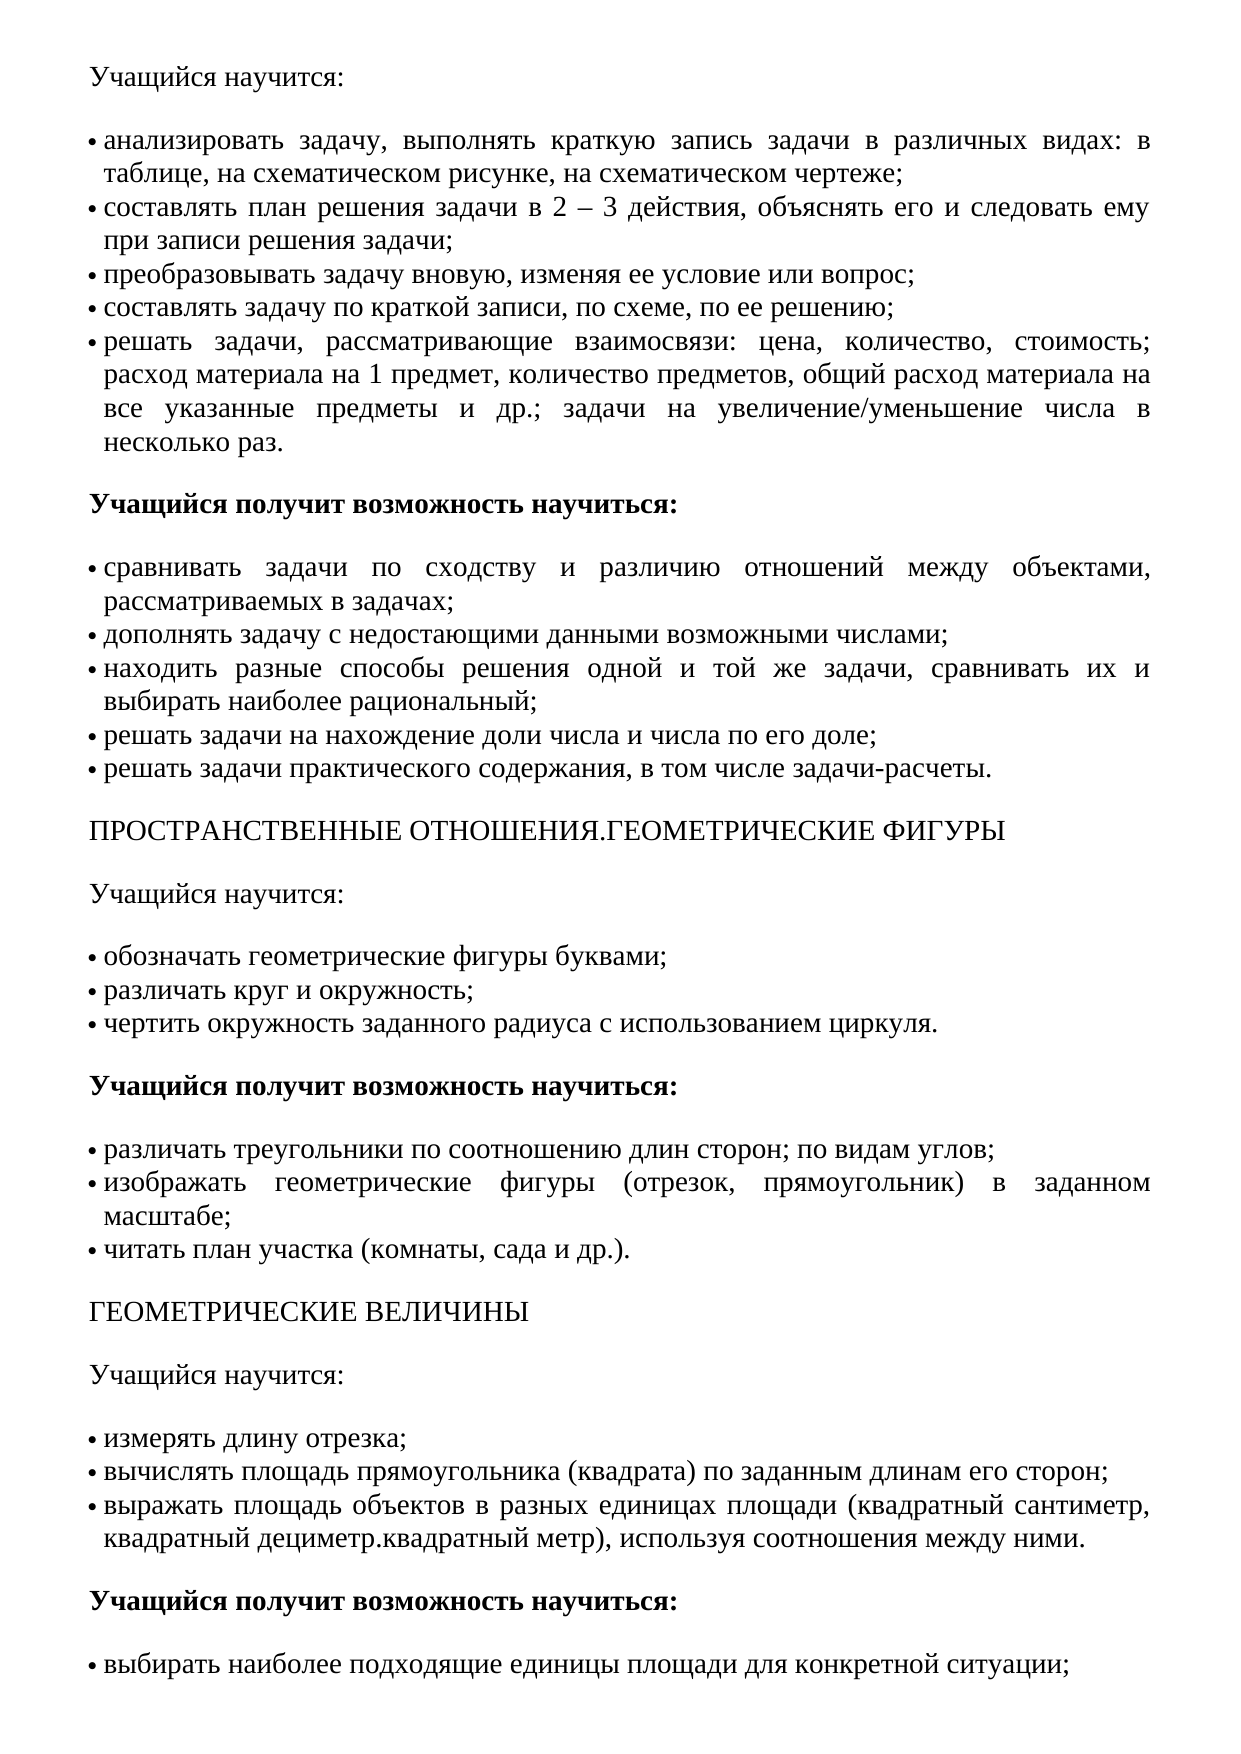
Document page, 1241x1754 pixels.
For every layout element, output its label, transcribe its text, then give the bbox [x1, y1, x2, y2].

list изображать геометрические фигуры (отрезок, прямоугольник) в заданном масштабе; [88, 1164, 1152, 1232]
list выбирать наиболее подходящие единицы площади для конкретной ситуации; [88, 1646, 1152, 1679]
text Учащийся научится: [88, 59, 1152, 93]
text ПРОСТРАНСТВЕННЫЕ ОТНОШЕНИЯ.ГЕОМЕТРИЧЕСКИЕ ФИГУРЫ [88, 813, 1152, 847]
list составлять план решения задачи в 2 – 3 действия, объяснять его и следовать ему при записи решения задачи; [88, 189, 1152, 256]
list сравнивать задачи по сходству и различию отношений между объектами, рассматриваемых в задачах; [88, 549, 1152, 616]
list составлять задачу по краткой записи, по схеме, по ее решению; [88, 289, 1152, 323]
text Учащийся получит возможность научиться: [88, 1583, 1152, 1617]
text ГЕОМЕТРИЧЕСКИЕ ВЕЛИЧИНЫ [88, 1294, 1152, 1328]
text Учащийся научится: [88, 876, 1152, 909]
list решать задачи на нахождение доли числа и числа по его доле; [88, 717, 1152, 750]
list решать задачи, рассматривающие взаимосвязи: цена, количество, стоимость; расход материала на 1 предмет, количество предметов, общий расход материала на все указанные предметы и др.; задачи на увеличение/уменьшение числа в несколько раз. [88, 323, 1152, 457]
list вычислять площадь прямоугольника (квадрата) по заданным длинам его сторон; [88, 1453, 1152, 1487]
list преобразовывать задачу вновую, изменяя ее условие или вопрос; [88, 256, 1152, 289]
list читать план участка (комнаты, сада и др.). [88, 1232, 1152, 1265]
list анализировать задачу, выполнять краткую запись задачи в различных видах: в таблице, на схематическом рисунке, на схематическом чертеже; [88, 122, 1152, 189]
text Учащийся получит возможность научиться: [88, 1068, 1152, 1102]
list выражать площадь объектов в разных единицах площади (квадратный сантиметр, квадратный дециметр.квадратный метр), используя соотношения между ними. [88, 1487, 1152, 1554]
list дополнять задачу с недостающими данными возможными числами; [88, 616, 1152, 650]
list решать задачи практического содержания, в том числе задачи-расчеты. [88, 750, 1152, 784]
text Учащийся научится: [88, 1357, 1152, 1391]
list находить разные способы решения одной и той же задачи, сравнивать их и выбирать наиболее рациональный; [88, 650, 1152, 717]
list различать круг и окружность; [88, 972, 1152, 1006]
list различать треугольники по соотношению длин сторон; по видам углов; [88, 1131, 1152, 1164]
list обозначать геометрические фигуры буквами; [88, 938, 1152, 972]
list измерять длину отрезка; [88, 1420, 1152, 1453]
text Учащийся получит возможность научиться: [88, 486, 1152, 520]
list чертить окружность заданного радиуса с использованием циркуля. [88, 1006, 1152, 1039]
